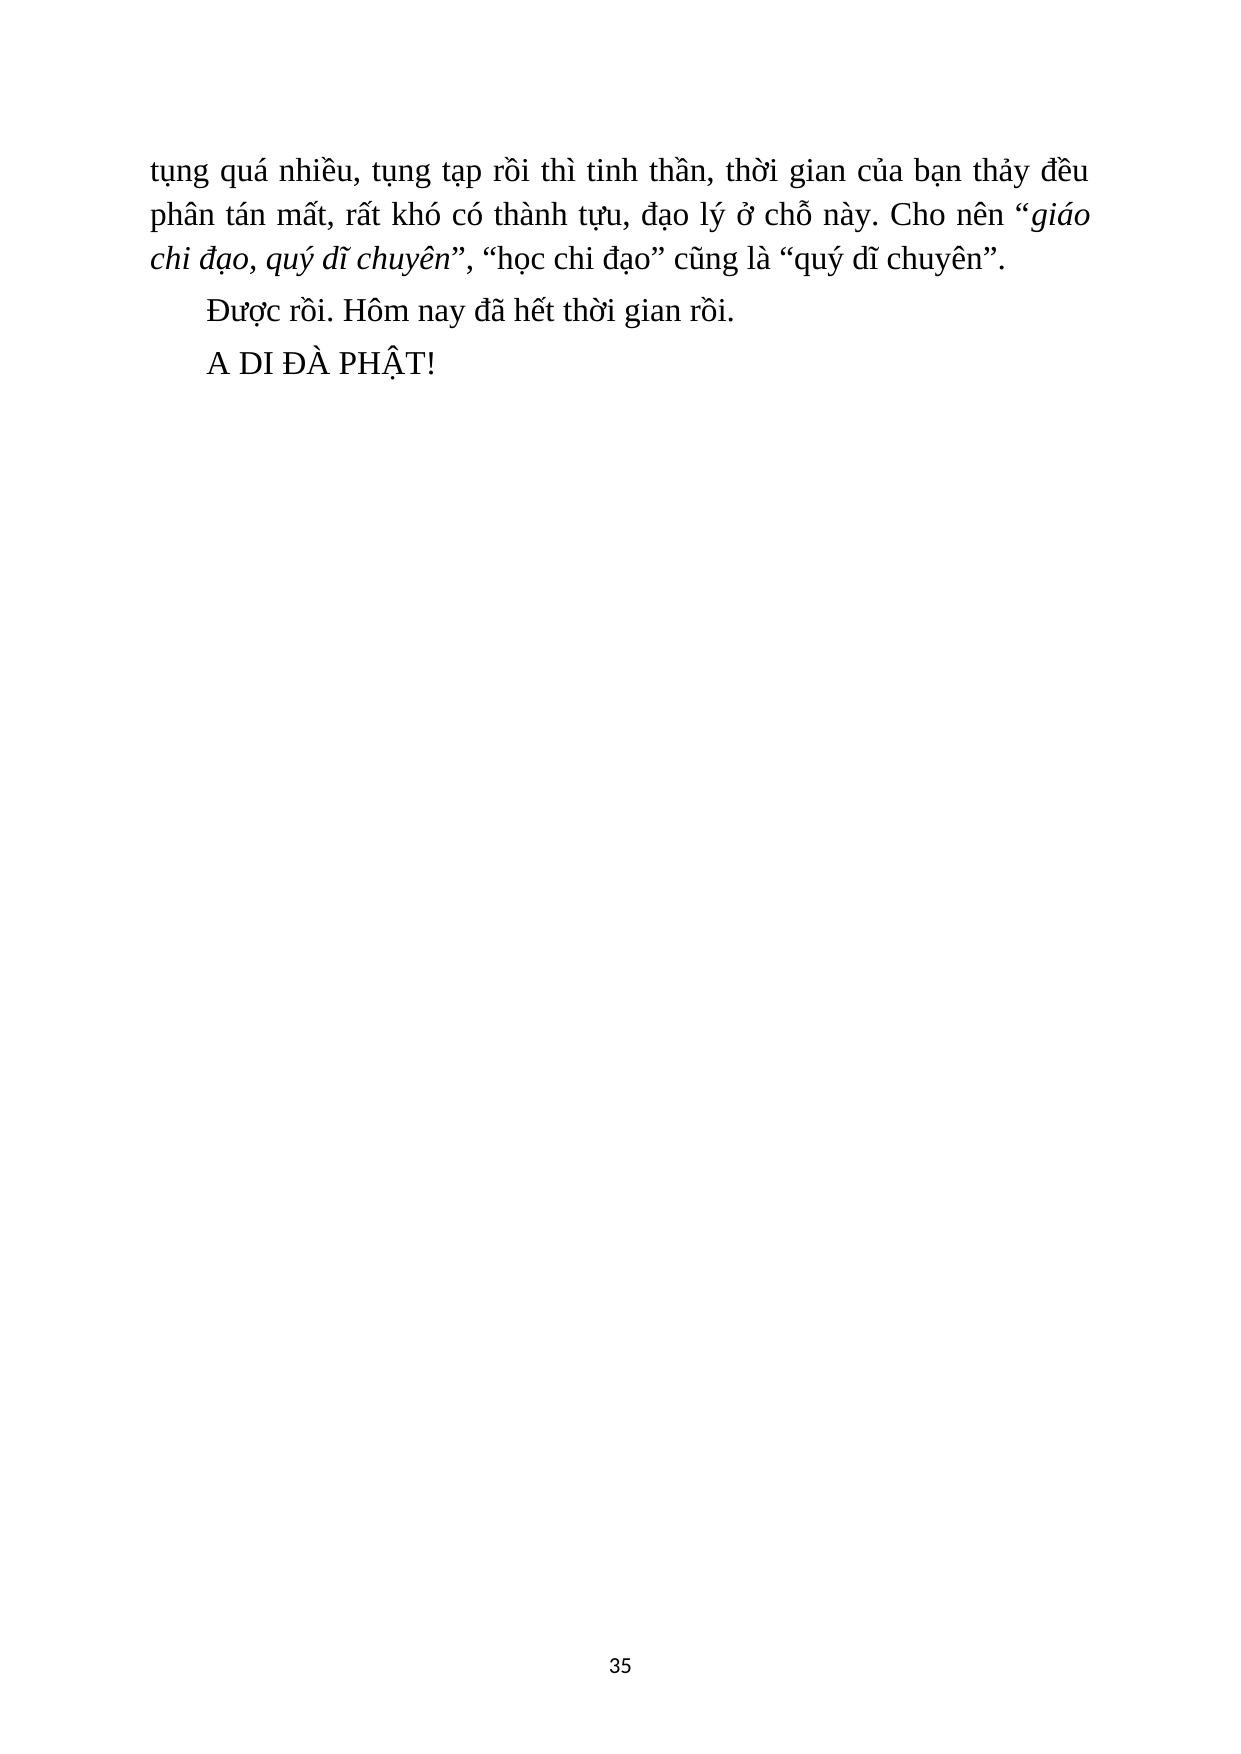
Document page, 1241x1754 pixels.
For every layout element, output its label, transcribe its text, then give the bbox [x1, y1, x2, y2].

text A DI ĐÀ PHẬT! [150, 343, 1090, 381]
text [150, 150, 1090, 276]
text Được rồi. Hôm nay đã hết thời gian rồi. [150, 291, 1090, 329]
